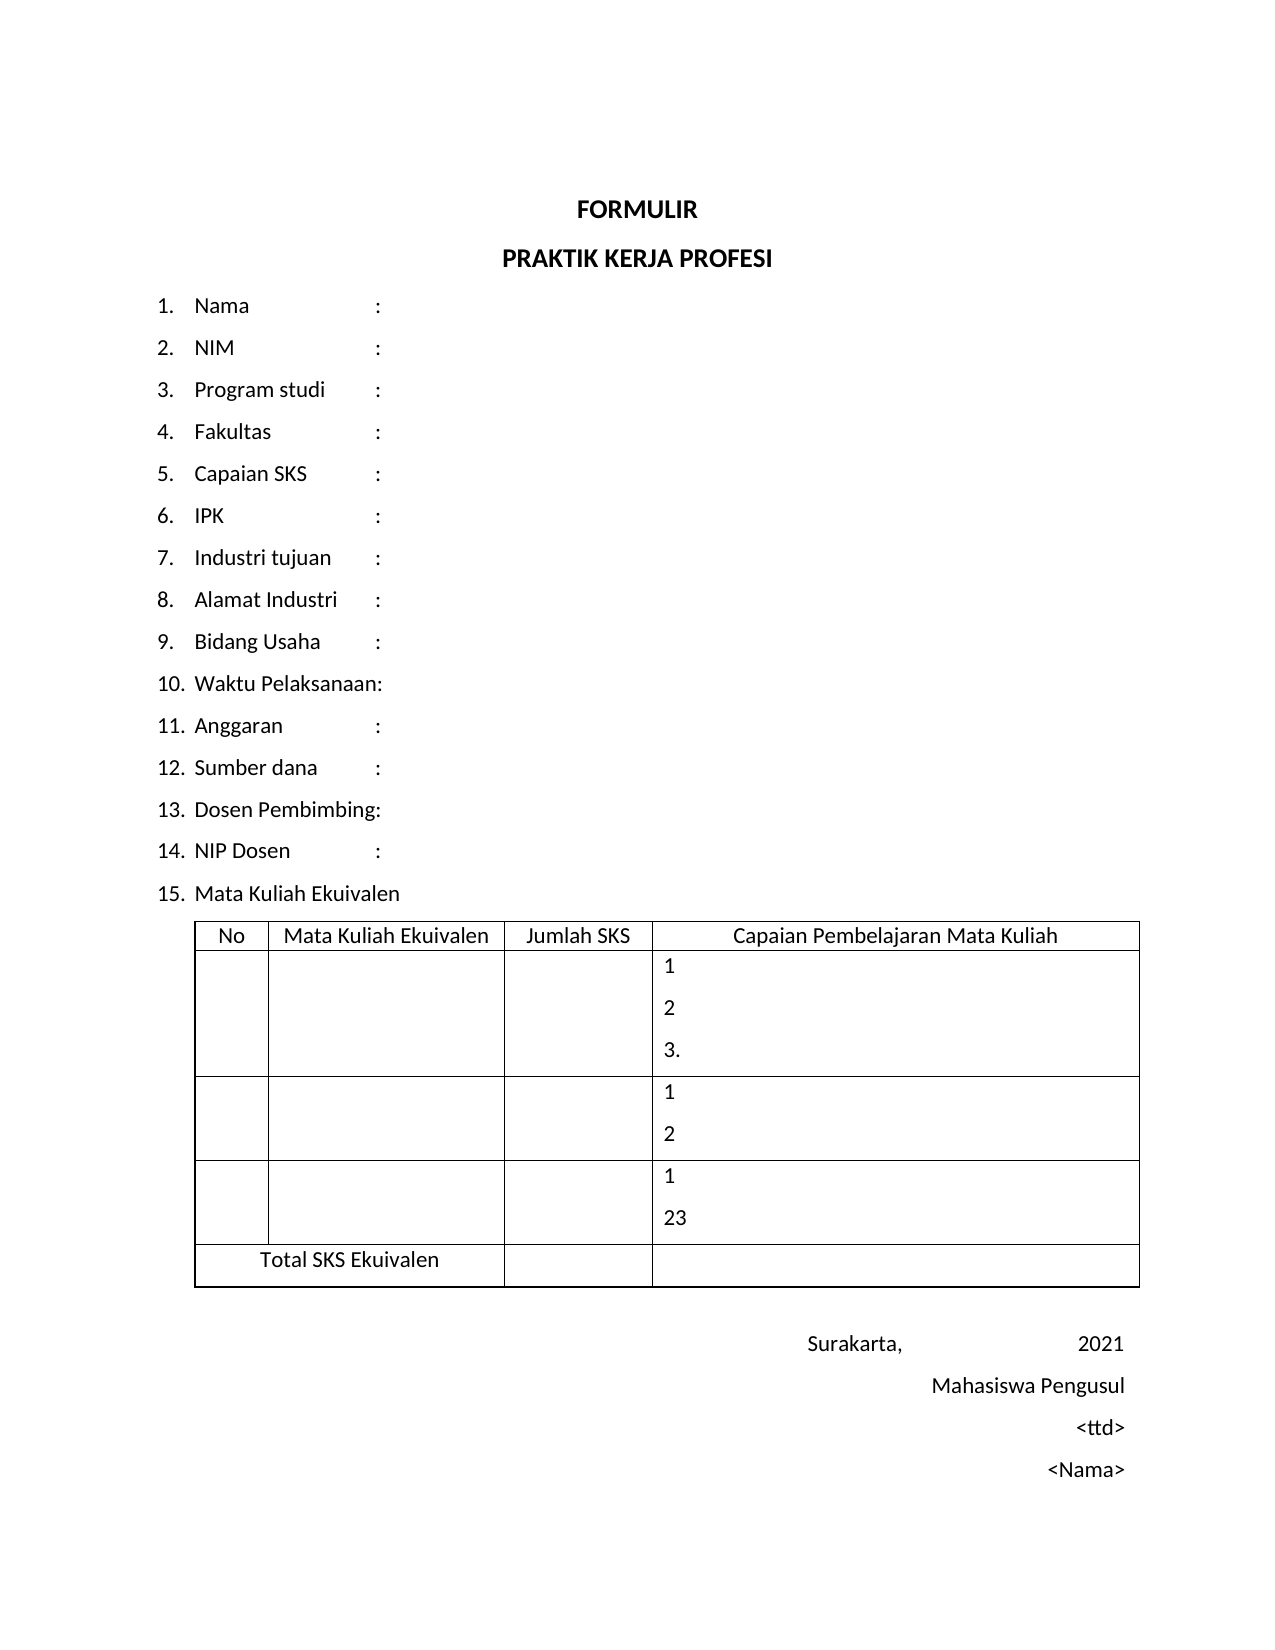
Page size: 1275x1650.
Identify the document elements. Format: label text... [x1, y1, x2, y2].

table_header Mata Kuliah Ekuivalen [269, 922, 504, 950]
table_cell [269, 951, 504, 1076]
table_cell [505, 1245, 652, 1286]
list Alamat Industri : [157, 585, 1125, 613]
list NIP Dosen : [157, 837, 1125, 865]
table_cell [505, 951, 652, 1076]
table_cell 1 2 [653, 1077, 1139, 1160]
text <Nama> [150, 1455, 1125, 1483]
table_cell [269, 1161, 504, 1244]
table_cell [505, 1077, 652, 1160]
text Mahasiswa Pengusul [150, 1371, 1125, 1399]
text Surakarta, 2021 [150, 1329, 1125, 1357]
list NIM : [157, 333, 1125, 361]
table_cell [196, 951, 268, 1076]
text FORMULIR [150, 192, 1125, 225]
table_cell 1 23 [653, 1161, 1139, 1244]
table_cell Total SKS Ekuivalen [196, 1245, 504, 1286]
list Sumber dana : [157, 753, 1125, 781]
table_header Capaian Pembelajaran Mata Kuliah [653, 922, 1139, 950]
table_cell [196, 1161, 268, 1244]
list Industri tujuan : [157, 543, 1125, 571]
table_header Jumlah SKS [505, 922, 652, 950]
list Program studi : [157, 375, 1125, 403]
list Mata Kuliah Ekuivalen [157, 879, 1125, 907]
text <ttd> [150, 1413, 1125, 1441]
list Anggaran : [157, 711, 1125, 739]
list Waktu Pelaksanaan: [157, 669, 1125, 697]
table_cell 1 2 3. [653, 951, 1139, 1076]
list Dosen Pembimbing: [157, 795, 1125, 823]
table_cell [269, 1077, 504, 1160]
table_cell [505, 1161, 652, 1244]
table_header No [196, 922, 268, 950]
list Nama : [157, 291, 1125, 319]
list Bidang Usaha : [157, 627, 1125, 655]
table_cell [196, 1077, 268, 1160]
list Fakultas : [157, 417, 1125, 445]
text PRAKTIK KERJA PROFESI [150, 241, 1125, 274]
table_cell [653, 1245, 1139, 1286]
list Capaian SKS : [157, 459, 1125, 487]
list IPK : [157, 501, 1125, 529]
